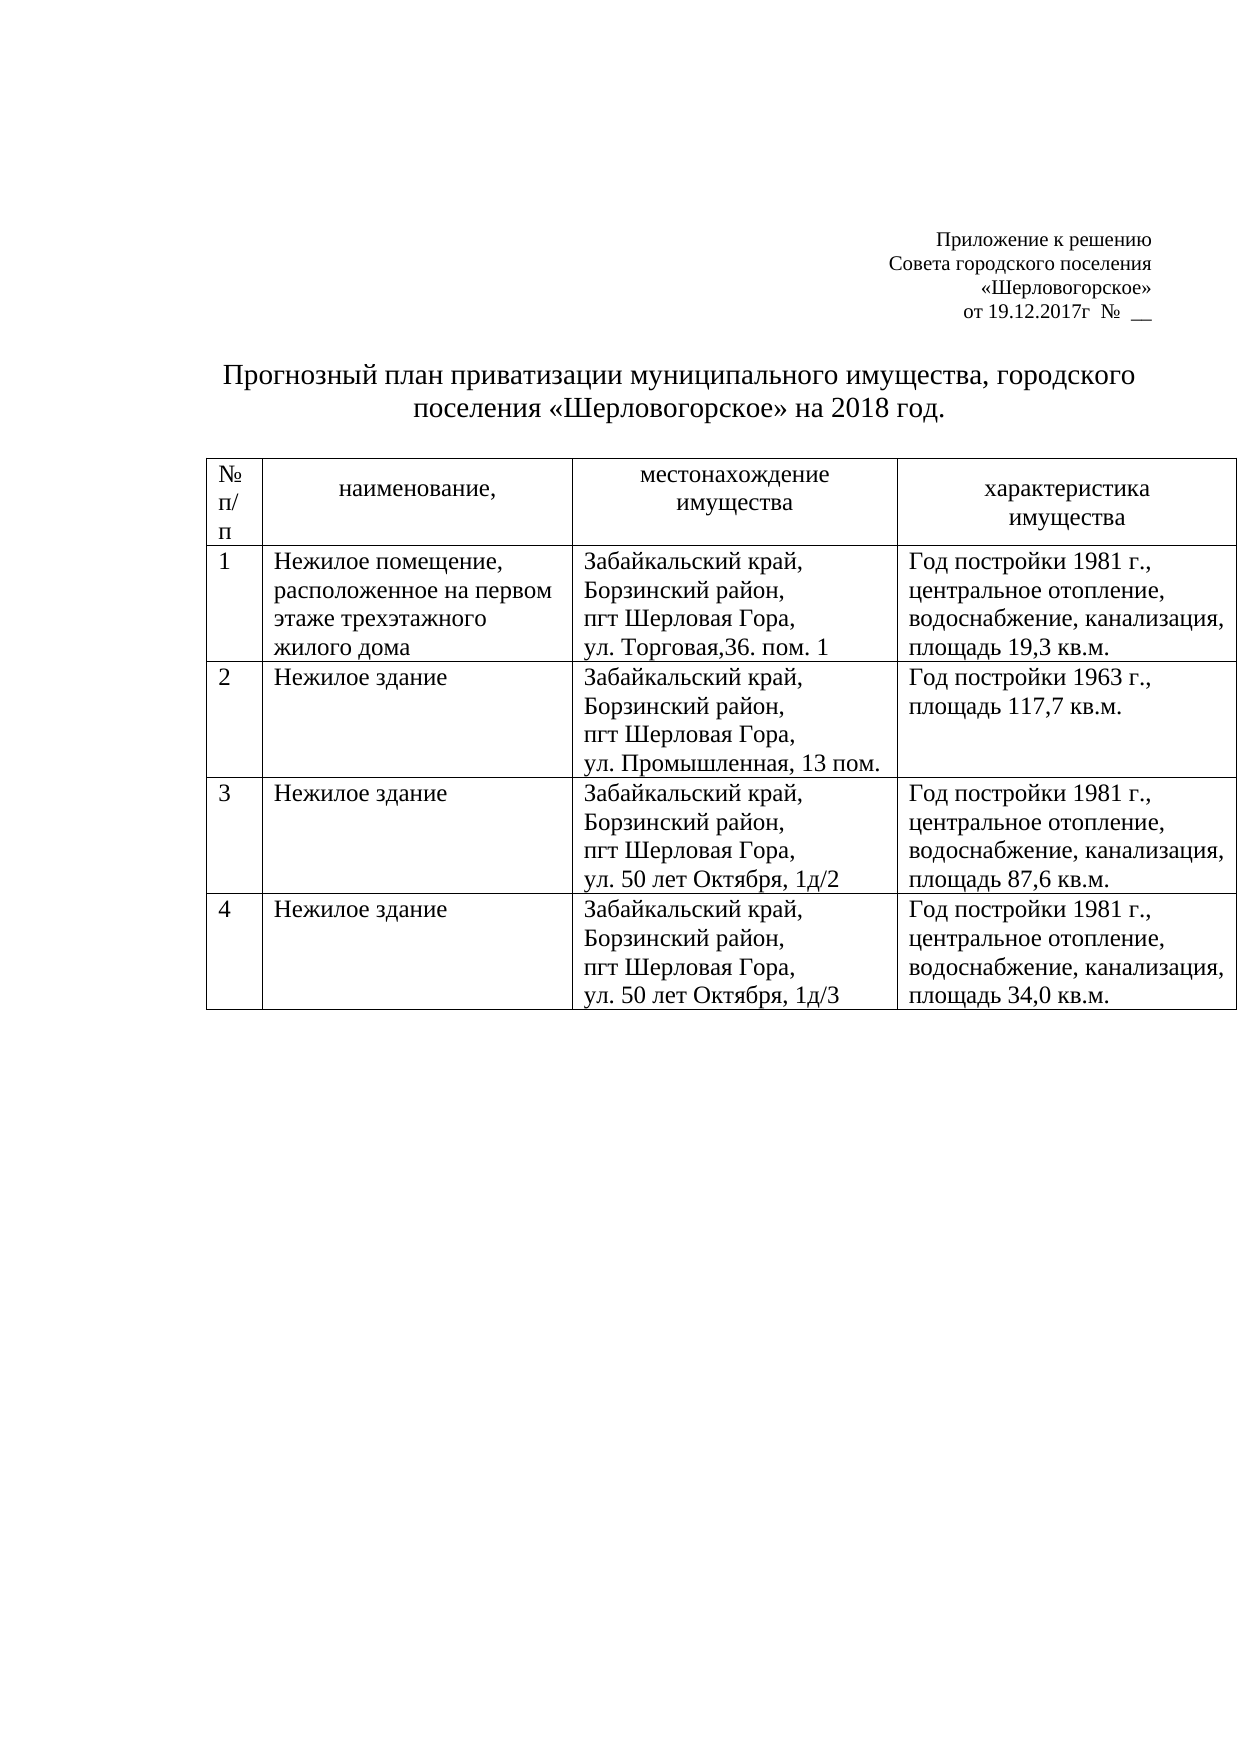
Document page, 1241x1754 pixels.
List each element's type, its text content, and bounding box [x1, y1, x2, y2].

table_cell Год постройки 1981 г., центральное отопление, водоснабжение, канализация, площадь 34,0 кв.м. [898, 894, 1236, 1009]
table_cell 1 [207, 546, 262, 661]
table_header местонахождение имущества [573, 459, 897, 545]
table_cell 4 [207, 894, 262, 1009]
text от 19.12.2017г № __ [207, 299, 1152, 323]
table_header характеристика имущества [898, 459, 1236, 545]
table_cell 2 [207, 662, 262, 777]
table_cell Год постройки 1981 г., центральное отопление, водоснабжение, канализация, площадь 87,6 кв.м. [898, 778, 1236, 893]
text Приложение к решению [207, 227, 1152, 251]
table_cell Год постройки 1981 г., центральное отопление, водоснабжение, канализация, площадь 19,3 кв.м. [898, 546, 1236, 661]
table_cell Нежилое здание [263, 778, 572, 893]
text Прогнозный план приватизации муниципального имущества, городского поселения «Шерловогорское» на 2018 год. [207, 357, 1152, 424]
text Совета городского поселения «Шерловогорское» [207, 251, 1152, 299]
table_cell Нежилое помещение, расположенное на первом этаже трехэтажного жилого дома [263, 546, 572, 661]
table_header № п/п [207, 459, 262, 545]
table_cell Забайкальский край, Борзинский район, пгт Шерловая Гора, ул. Промышленная, 13 пом. [573, 662, 897, 777]
table_cell Забайкальский край, Борзинский район, пгт Шерловая Гора, ул. 50 лет Октября, 1д/3 [573, 894, 897, 1009]
table_header наименование, [263, 459, 572, 545]
table_cell Нежилое здание [263, 894, 572, 1009]
table_cell Забайкальский край, Борзинский район, пгт Шерловая Гора, ул. Торговая,36. пом. 1 [573, 546, 897, 661]
table_cell Забайкальский край, Борзинский район, пгт Шерловая Гора, ул. 50 лет Октября, 1д/2 [573, 778, 897, 893]
table_cell 3 [207, 778, 262, 893]
table_cell Нежилое здание [263, 662, 572, 777]
table_cell Год постройки 1963 г., площадь 117,7 кв.м. [898, 662, 1236, 777]
